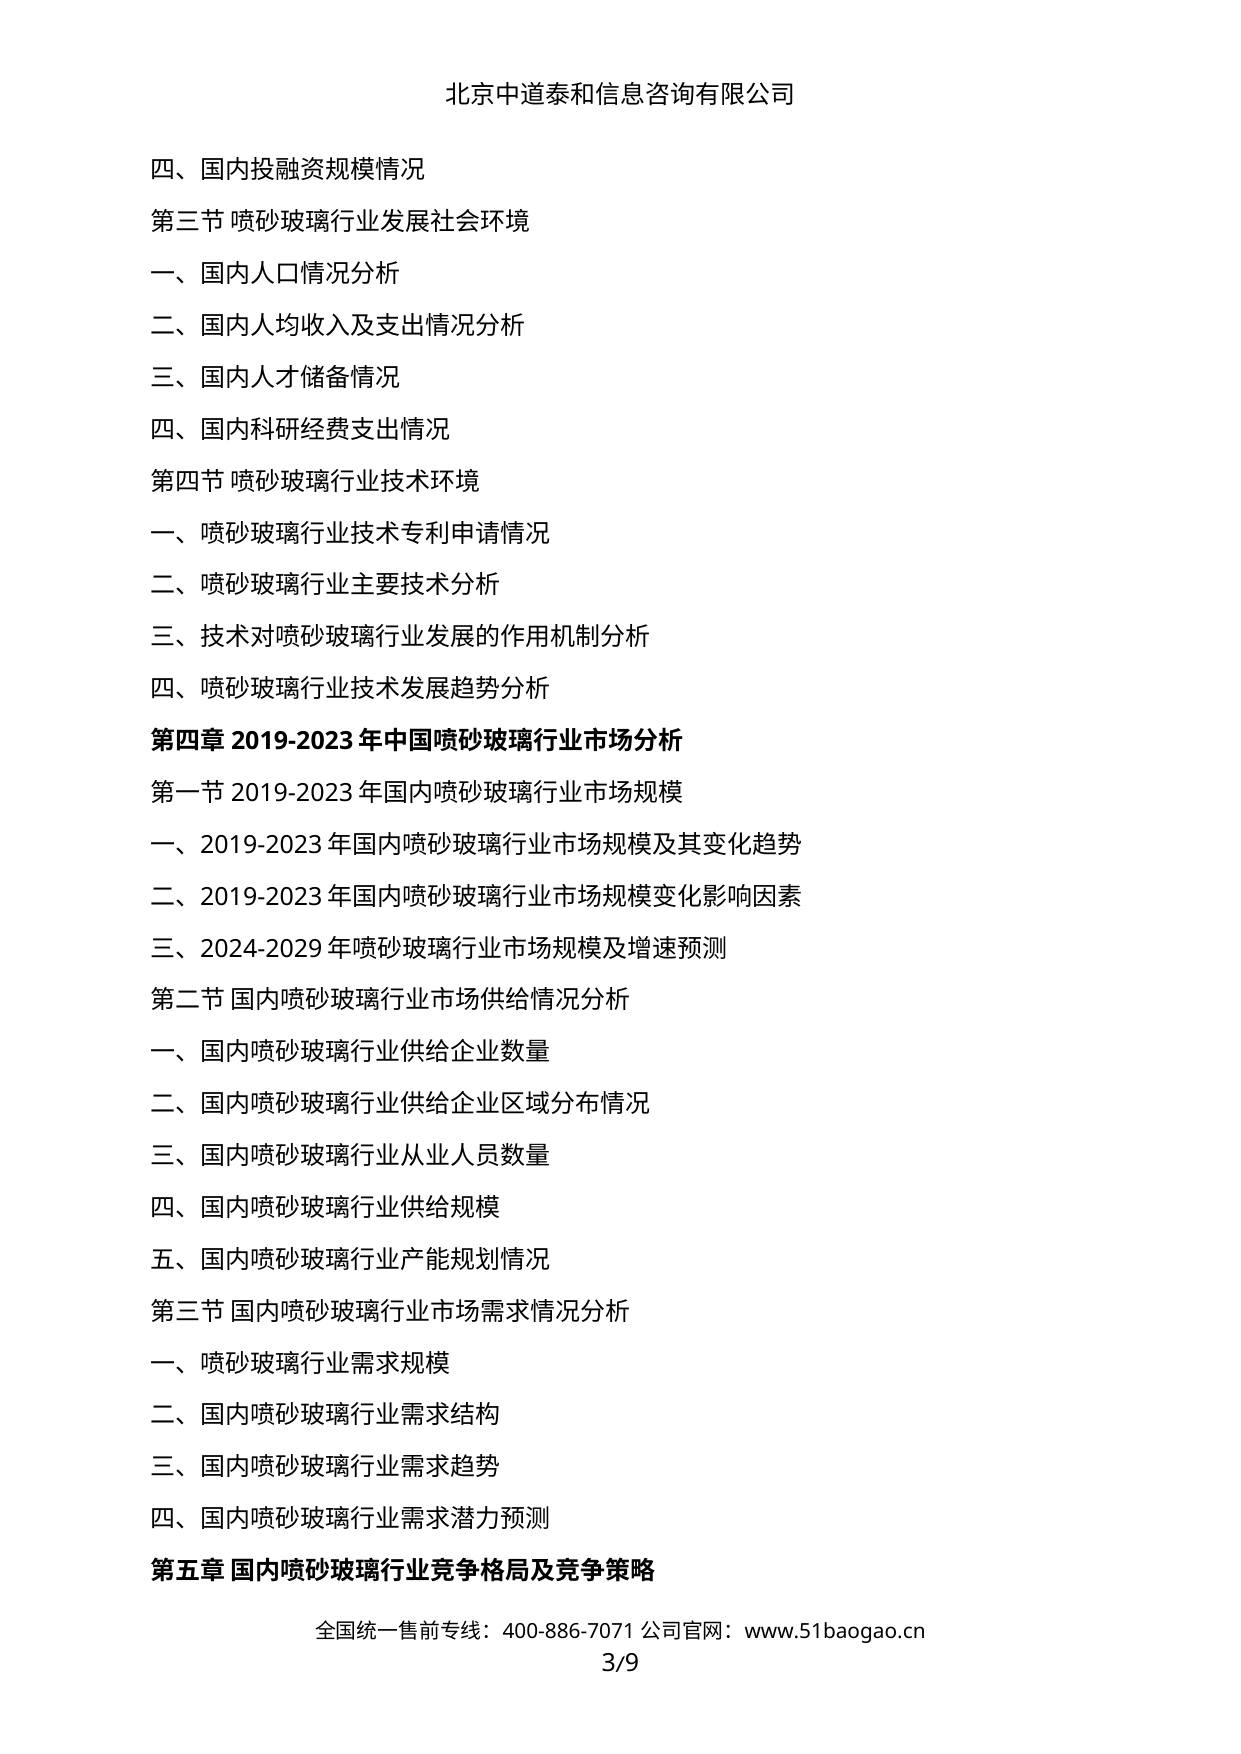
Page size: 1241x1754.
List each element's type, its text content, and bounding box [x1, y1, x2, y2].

text 第三节 喷砂玻璃行业发展社会环境 [150, 202, 1090, 238]
text 二、国内人均收入及支出情况分析 [150, 306, 1090, 342]
text 一、喷砂玻璃行业技术专利申请情况 [150, 513, 1090, 549]
text 四、国内科研经费支出情况 [150, 409, 1090, 446]
text 五、国内喷砂玻璃行业产能规划情况 [150, 1239, 1090, 1276]
text 第二节 国内喷砂玻璃行业市场供给情况分析 [150, 980, 1090, 1016]
text 三、国内人才储备情况 [150, 357, 1090, 394]
text 四、国内喷砂玻璃行业供给规模 [150, 1187, 1090, 1224]
text 第五章 国内喷砂玻璃行业竞争格局及竞争策略 [150, 1551, 1090, 1587]
text 一、喷砂玻璃行业需求规模 [150, 1343, 1090, 1379]
text 三、技术对喷砂玻璃行业发展的作用机制分析 [150, 617, 1090, 653]
text 四、国内喷砂玻璃行业需求潜力预测 [150, 1499, 1090, 1535]
text 第四章 2019-2023年中国喷砂玻璃行业市场分析 [150, 721, 1090, 757]
text 一、2019-2023年国内喷砂玻璃行业市场规模及其变化趋势 [150, 824, 1090, 861]
text 三、国内喷砂玻璃行业需求趋势 [150, 1447, 1090, 1483]
text 三、国内喷砂玻璃行业从业人员数量 [150, 1136, 1090, 1172]
text 四、喷砂玻璃行业技术发展趋势分析 [150, 669, 1090, 705]
text 第一节 2019-2023年国内喷砂玻璃行业市场规模 [150, 772, 1090, 809]
text 二、2019-2023年国内喷砂玻璃行业市场规模变化影响因素 [150, 876, 1090, 912]
text 第四节 喷砂玻璃行业技术环境 [150, 461, 1090, 497]
text 四、国内投融资规模情况 [150, 150, 1090, 186]
text 一、国内人口情况分析 [150, 254, 1090, 290]
text 二、喷砂玻璃行业主要技术分析 [150, 565, 1090, 601]
text 三、2024-2029年喷砂玻璃行业市场规模及增速预测 [150, 928, 1090, 964]
text 第三节 国内喷砂玻璃行业市场需求情况分析 [150, 1291, 1090, 1327]
text 二、国内喷砂玻璃行业需求结构 [150, 1395, 1090, 1431]
text 一、国内喷砂玻璃行业供给企业数量 [150, 1032, 1090, 1068]
text 二、国内喷砂玻璃行业供给企业区域分布情况 [150, 1084, 1090, 1120]
